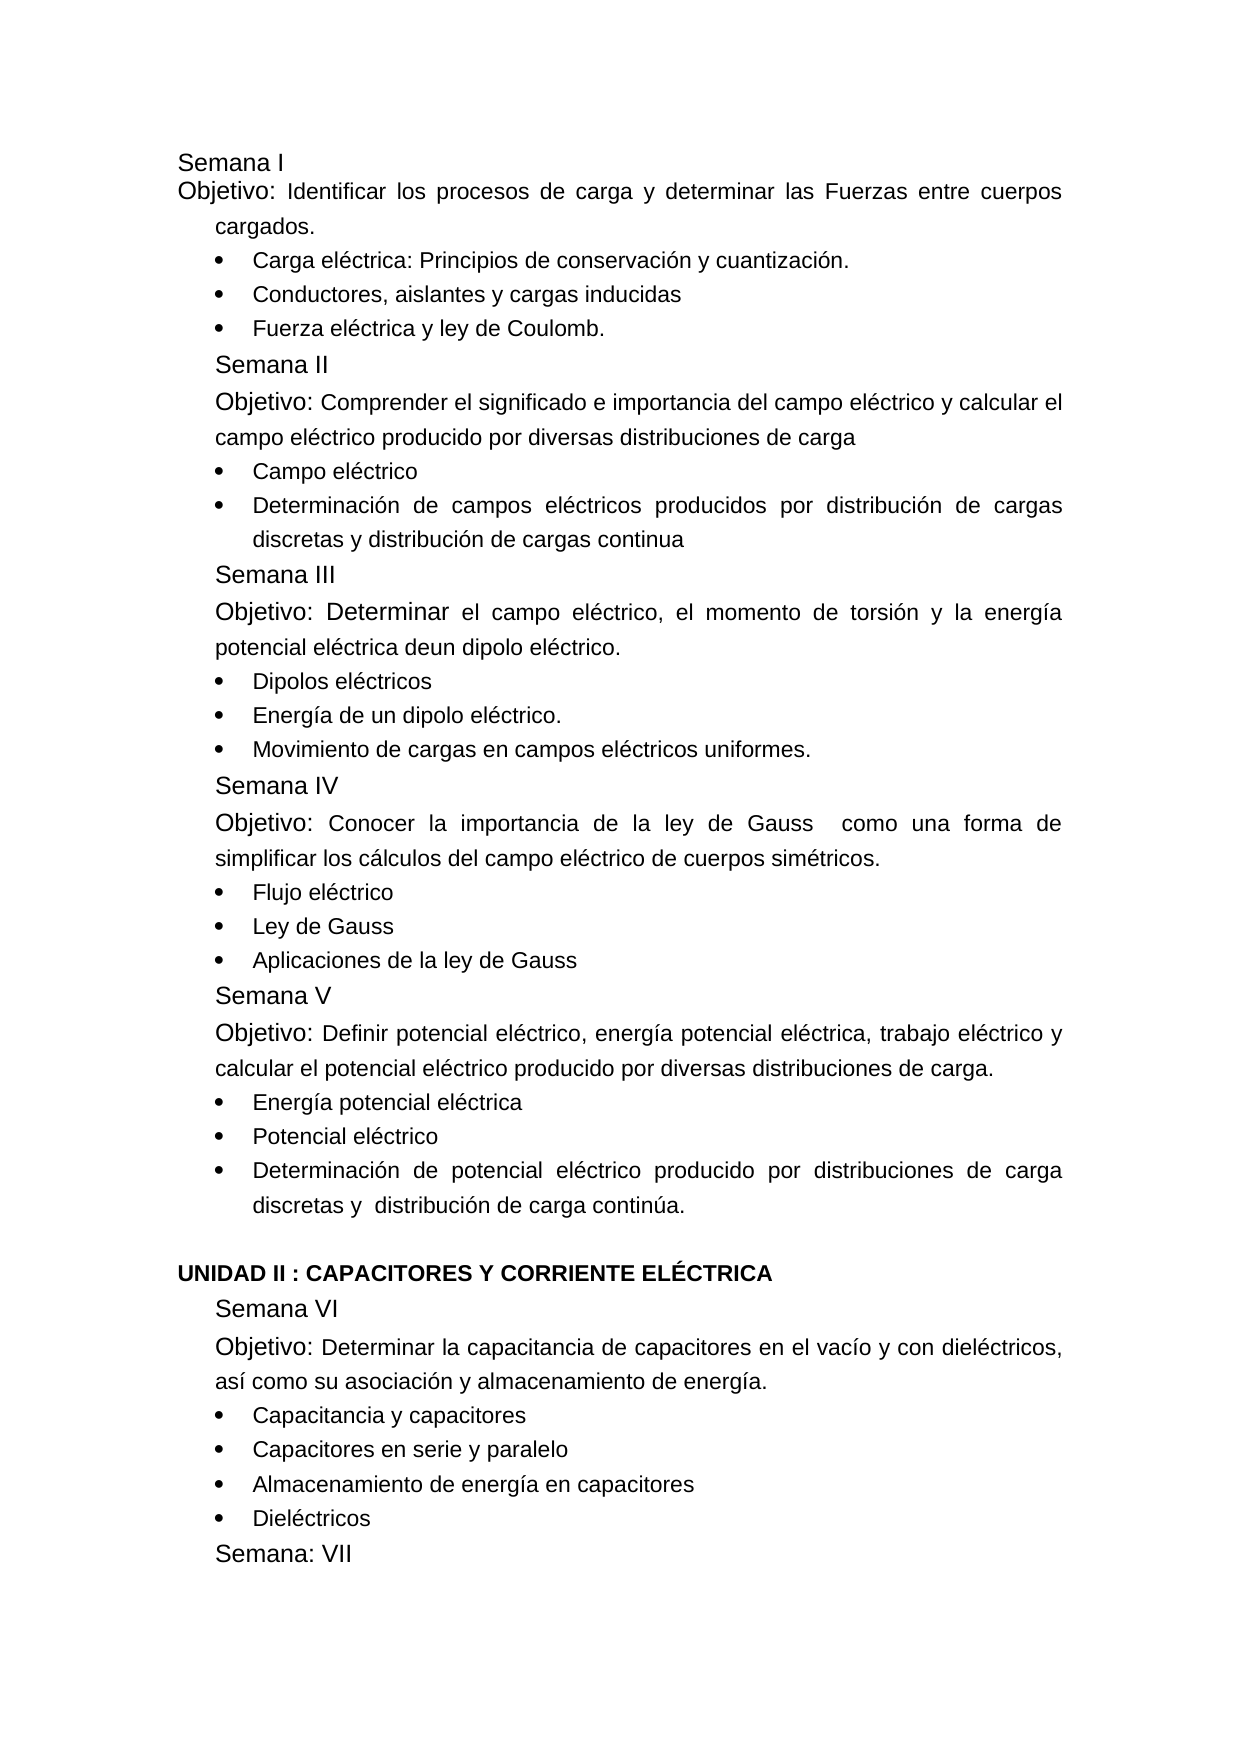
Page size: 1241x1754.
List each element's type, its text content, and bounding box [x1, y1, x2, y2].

list Flujo eléctrico [215, 879, 1063, 905]
text Objetivo: Definir potencial eléctrico, energía potencial eléctrica, trabajo eléctrico y calcular el potencial eléctrico producido por diversas distribuciones de carga. [215, 1018, 1063, 1081]
text Semana V [215, 981, 1063, 1010]
text Objetivo: Determinar el campo eléctrico, el momento de torsión y la energía potencial eléctrica deun dipolo eléctrico. [215, 597, 1063, 660]
list Capacitancia y capacitores [215, 1402, 1063, 1428]
list Fuerza eléctrica y ley de Coulomb. [215, 315, 1063, 342]
list Almacenamiento de energía en capacitores [215, 1471, 1063, 1497]
text UNIDAD II : CAPACITORES Y CORRIENTE ELÉCTRICA [177, 1260, 1063, 1286]
list Potencial eléctrico [215, 1123, 1063, 1150]
text Semana IV [215, 771, 1063, 799]
list Dieléctricos [215, 1505, 1063, 1531]
list Aplicaciones de la ley de Gauss [215, 947, 1063, 973]
text Semana III [215, 560, 1063, 589]
text Semana: VII [215, 1539, 1063, 1568]
text Semana II [215, 349, 1063, 378]
list Dipolos eléctricos [215, 668, 1063, 694]
text Semana I [177, 148, 1063, 176]
list Ley de Gauss [215, 913, 1063, 939]
text Semana VI [215, 1294, 1063, 1323]
text Objetivo: Comprender el significado e importancia del campo eléctrico y calcular el campo eléctrico producido por diversas distribuciones de carga [215, 387, 1063, 450]
list Carga eléctrica: Principios de conservación y cuantización. [215, 247, 1063, 273]
list Campo eléctrico [215, 458, 1063, 484]
list Energía de un dipolo eléctrico. [215, 702, 1063, 729]
list Determinación de campos eléctricos producidos por distribución de cargas discretas y distribución de cargas continua [215, 492, 1063, 552]
text Objetivo: Determinar la capacitancia de capacitores en el vacío y con dieléctricos, así como su asociación y almacenamiento de energía. [215, 1331, 1063, 1394]
text Objetivo: Conocer la importancia de la ley de Gauss como una forma de simplificar los cálculos del campo eléctrico de cuerpos simétricos. [215, 808, 1063, 871]
list Capacitores en serie y paralelo [215, 1436, 1063, 1463]
list Movimiento de cargas en campos eléctricos uniformes. [215, 736, 1063, 763]
text Objetivo: Identificar los procesos de carga y determinar las Fuerzas entre cuerpos cargados. [177, 176, 1063, 239]
list Energía potencial eléctrica [215, 1089, 1063, 1116]
list Determinación de potencial eléctrico producido por distribuciones de carga discretas y distribución de carga continúa. [215, 1157, 1063, 1218]
list Conductores, aislantes y cargas inducidas [215, 281, 1063, 308]
